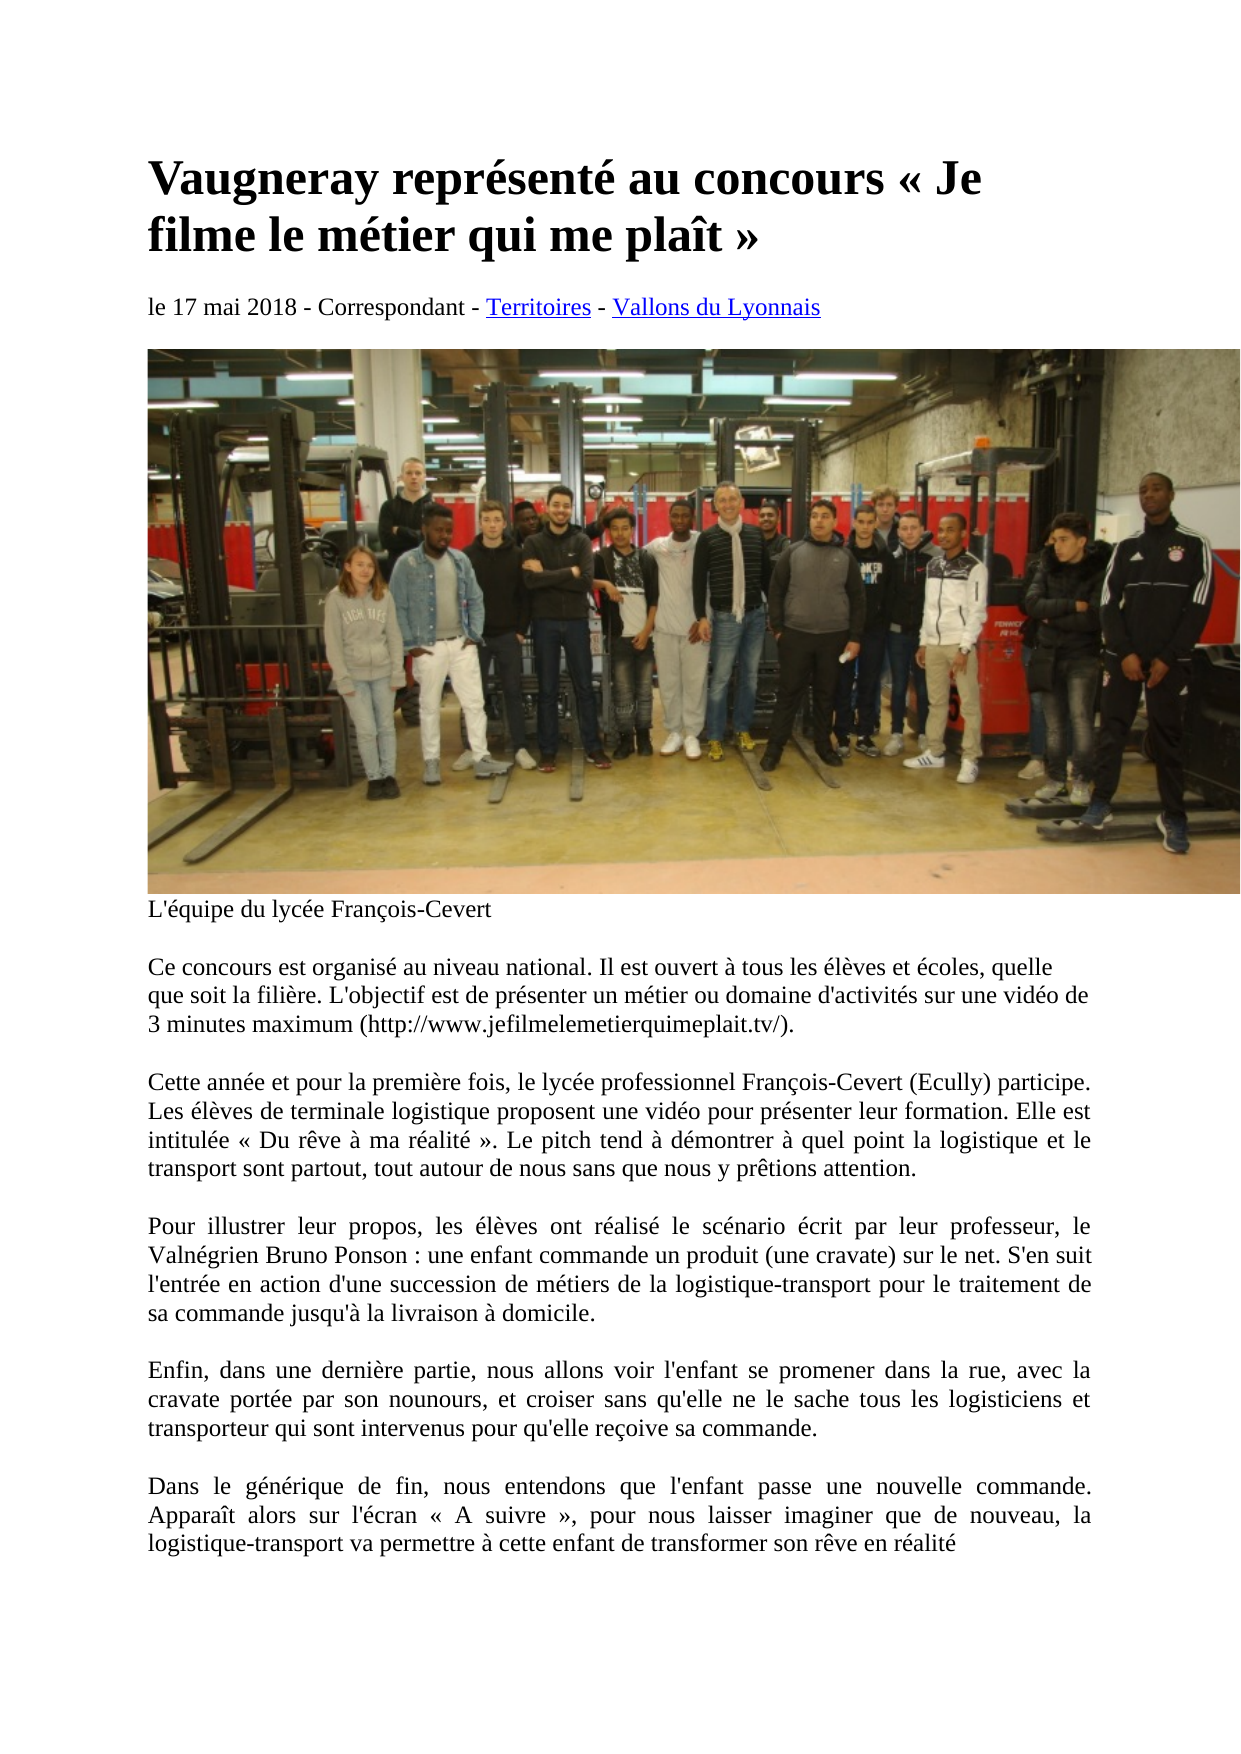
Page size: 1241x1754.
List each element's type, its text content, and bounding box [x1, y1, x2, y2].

text Ce concours est organisé au niveau national. Il est ouvert à tous les élèves et écoles, quelle que soit la filière. L'objectif est de présenter un métier ou domaine d'activités sur une vidéo de 3 minutes maximum (http://www.jefilmelemetierquimeplait.tv/). [148, 952, 1093, 1038]
text L'équipe du lycée François-Cevert [148, 894, 1093, 923]
text Pour illustrer leur propos, les élèves ont réalisé le scénario écrit par leur professeur, le Valnégrien Bruno Ponson : une enfant commande un produit (une cravate) sur le net. S'en suit l'entrée en action d'une succession de métiers de la logistique-transport pour le traitement de sa commande jusqu'à la livraison à domicile. [148, 1211, 1093, 1326]
text le 17 mai 2018 - Correspondant - Territoires - Vallons du Lyonnais [148, 292, 1093, 321]
text Cette année et pour la première fois, le lycée professionnel François-Cevert (Ecully) participe. Les élèves de terminale logistique proposent une vidéo pour présenter leur formation. Elle est intitulée « Du rêve à ma réalité ». Le pitch tend à démontrer à quel point la logistique et le transport sont partout, tout autour de nous sans que nous y prêtions attention. [148, 1067, 1093, 1182]
text Vaugneray représenté au concours « Je filme le métier qui me plaît » [148, 148, 1093, 263]
text Dans le générique de fin, nous entendons que l'enfant passe une nouvelle commande. Apparaît alors sur l'écran « A suivre », pour nous laisser imaginer que de nouveau, la logistique-transport va permettre à cette enfant de transformer son rêve en réalité [148, 1471, 1093, 1557]
text Enfin, dans une dernière partie, nous allons voir l'enfant se promener dans la rue, avec la cravate portée par son nounours, et croiser sans qu'elle ne le sache tous les logisticiens et transporteur qui sont intervenus pour qu'elle reçoive sa commande. [148, 1356, 1093, 1442]
picture [147, 349, 1241, 894]
